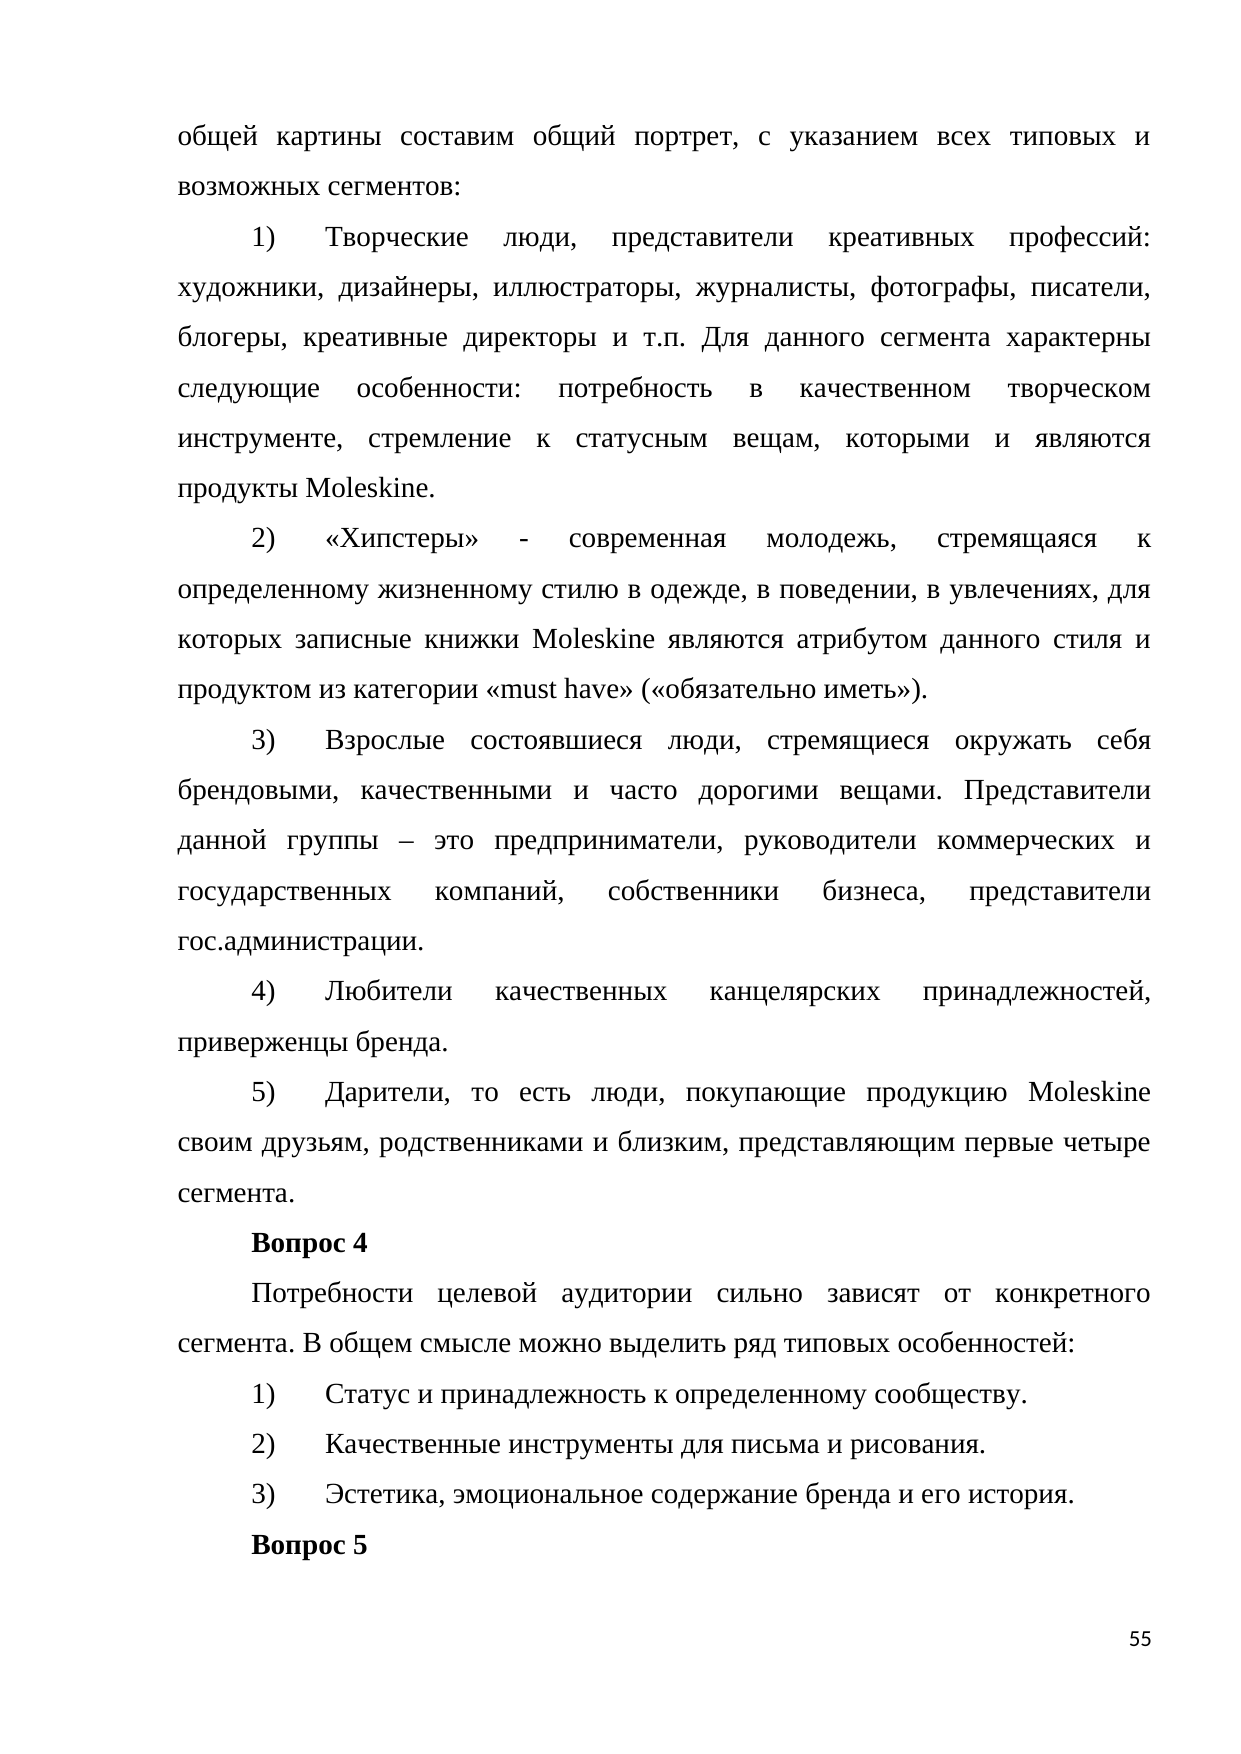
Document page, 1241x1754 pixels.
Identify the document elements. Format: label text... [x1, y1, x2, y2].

list Качественные инструменты для письма и рисования. [177, 1426, 1152, 1460]
text Вопрос 5 [177, 1527, 1152, 1560]
text Потребности целевой аудитории сильно зависят от конкретного сегмента. В общем смысле можно выделить ряд типовых особенностей: [177, 1275, 1152, 1359]
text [177, 118, 1152, 202]
list Эстетика, эмоциональное содержание бренда и его история. [177, 1477, 1152, 1510]
list Любители качественных канцелярских принадлежностей, приверженцы бренда. [177, 973, 1152, 1057]
list Статус и принадлежность к определенному сообществу. [177, 1376, 1152, 1409]
list Взрослые состоявшиеся люди, стремящиеся окружать себя брендовыми, качественными и часто дорогими вещами. Представители данной группы – это предприниматели, руководители коммерческих и государственных компаний, собственники бизнеса, представители гос.администрации. [177, 722, 1152, 957]
list Дарители, то есть люди, покупающие продукцию Moleskine своим друзьям, родственниками и близким, представляющим первые четыре сегмента. [177, 1074, 1152, 1208]
list «Хипстеры» - современная молодежь, стремящаяся к определенному жизненному стилю в одежде, в поведении, в увлечениях, для которых записные книжки Moleskine являются атрибутом данного стиля и продуктом из категории «must have» («обязательно иметь»). [177, 521, 1152, 705]
list Творческие люди, представители креативных профессий: художники, дизайнеры, иллюстраторы, журналисты, фотографы, писатели, блогеры, креативные директоры и т.п. Для данного сегмента характерны следующие особенности: потребность в качественном творческом инструменте, стремление к статусным вещам, которыми и являются продукты Moleskine. [177, 219, 1152, 504]
text Вопрос 4 [177, 1225, 1152, 1258]
